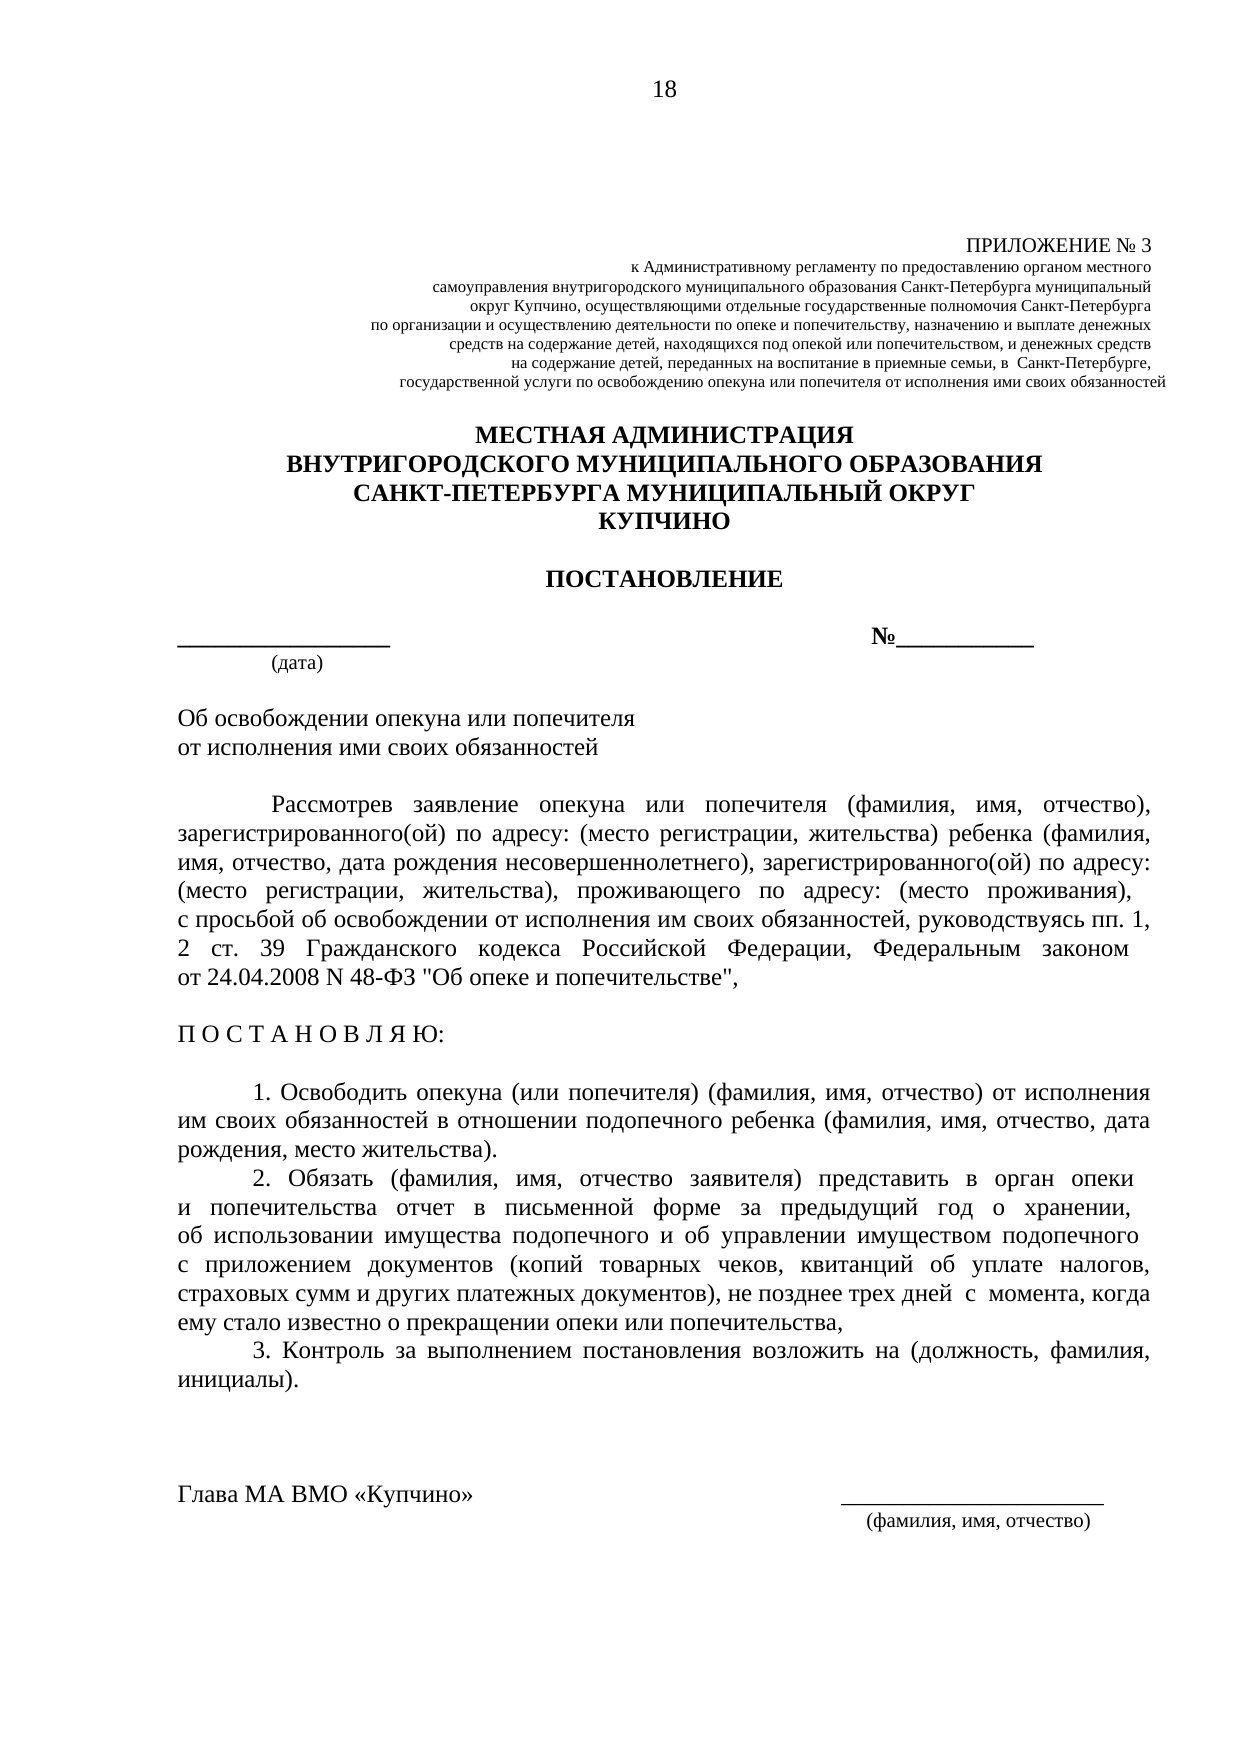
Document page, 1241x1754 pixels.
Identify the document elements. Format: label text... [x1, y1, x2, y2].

text Об освобождении опекуна или попечителя [177, 703, 1152, 732]
text 3. Контроль за выполнением постановления возложить на (должность, фамилия, инициалы). [177, 1335, 1152, 1393]
text государственной услуги по освобождению опекуна или попечителя от исполнения ими своих обязанностей [177, 372, 1166, 391]
text средств на содержание детей, находящихся под опекой или попечительством, и денежных средств [177, 334, 1152, 353]
text к Административному регламенту по предоставлению органом местного [177, 257, 1152, 276]
text Глава МА ВМО «Купчино» _____________________ [177, 1479, 1152, 1508]
text КУПЧИНО [177, 506, 1152, 535]
text САНКТ-ПЕТЕРБУРГА МУНИЦИПАЛЬНЫЙ ОКРУГ [177, 478, 1152, 506]
text по организации и осуществлению деятельности по опеке и попечительству, назначению и выплате денежных [177, 315, 1152, 334]
text 1. Освободить опекуна (или попечителя) (фамилия, имя, отчество) от исполнения им своих обязанностей в отношении подопечного ребенка (фамилия, имя, отчество, дата рождения, место жительства). [177, 1077, 1152, 1163]
text на содержание детей, переданных на воспитание в приемные семьи, в Санкт-Петербурге, [177, 353, 1152, 372]
text от исполнения ими своих обязанностей [177, 732, 1152, 760]
text МЕСТНАЯ АДМИНИСТРАЦИЯ [177, 420, 1152, 449]
text (дата) [177, 650, 1152, 674]
text ПРИЛОЖЕНИЕ № 3 [177, 233, 1152, 257]
text 2. Обязать (фамилия, имя, отчество заявителя) представить в орган опеки и попечительства отчет в письменной форме за предыдущий год о хранении, об использовании имущества подопечного и об управлении имуществом подопечного с приложением документов (копий товарных чеков, квитанций об уплате налогов, страховых сумм и других платежных документов), не позднее трех дней с момента, когда ему стало известно о прекращении опеки или попечительства, [177, 1163, 1152, 1335]
text ПОСТАНОВЛЕНИЕ [177, 564, 1152, 593]
text самоуправления внутригородского муниципального образования Санкт-Петербурга муниципальный [177, 276, 1152, 296]
text (фамилия, имя, отчество) [177, 1508, 1152, 1532]
text округ Купчино, осуществляющими отдельные государственные полномочия Санкт-Петербурга [177, 296, 1152, 315]
text П О С Т А Н О В Л Я Ю: [177, 1019, 1152, 1048]
text Рассмотрев заявление опекуна или попечителя (фамилия, имя, отчество), зарегистрированного(ой) по адресу: (место регистрации, жительства) ребенка (фамилия, имя, отчество, дата рождения несовершеннолетнего), зарегистрированного(ой) по адресу: (место регистрации, жительства), проживающего по адресу: (место проживания), с просьбой об освобождении от исполнения им своих обязанностей, руководствуясь пп. 1, 2 ст. 39 Гражданского кодекса Российской Федерации, Федеральным законом от 24.04.2008 N 48-ФЗ "Об опеке и попечительстве", [177, 789, 1152, 990]
text _________________ №___________ [177, 621, 1152, 650]
text ВНУТРИГОРОДСКОГО МУНИЦИПАЛЬНОГО ОБРАЗОВАНИЯ [177, 449, 1152, 478]
